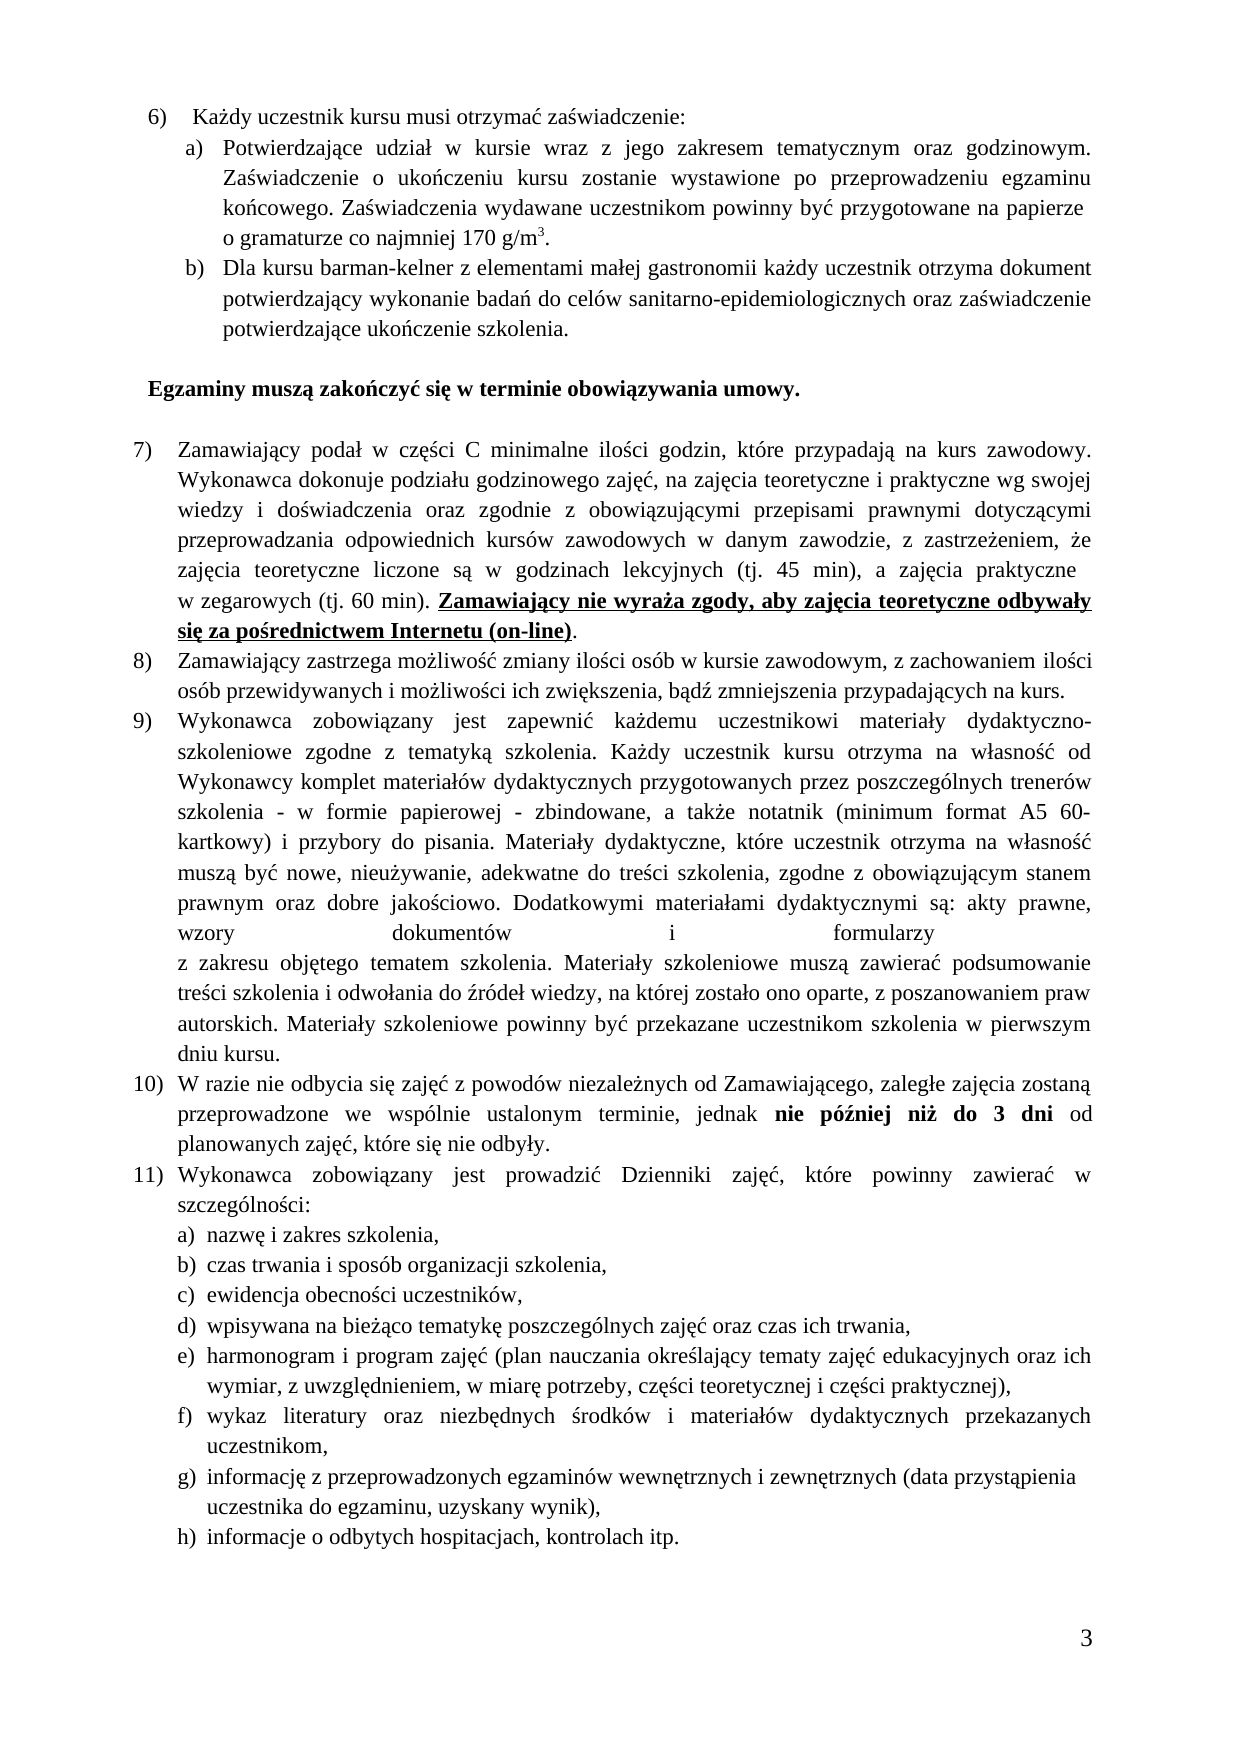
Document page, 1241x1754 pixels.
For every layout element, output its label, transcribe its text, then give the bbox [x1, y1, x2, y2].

list wykaz literatury oraz niezbędnych środków i materiałów dydaktycznych przekazanych uczestnikom, [177, 1402, 1093, 1459]
list Potwierdzające udział w kursie wraz z jego zakresem tematycznym oraz godzinowym. Zaświadczenie o ukończeniu kursu zostanie wystawione po przeprowadzeniu egzaminu końcowego. Zaświadczenia wydawane uczestnikom powinny być przygotowane na papierze o gramaturze co najmniej 170 g/m3. [185, 134, 1093, 251]
list Wykonawca zobowiązany jest zapewnić każdemu uczestnikowi materiały dydaktyczno-szkoleniowe zgodne z tematyką szkolenia. Każdy uczestnik kursu otrzyma na własność od Wykonawcy komplet materiałów dydaktycznych przygotowanych przez poszczególnych trenerów szkolenia - w formie papierowej - zbindowane, a także notatnik (minimum format A5 60-kartkowy) i przybory do pisania. Materiały dydaktyczne, które uczestnik otrzyma na własność muszą być nowe, nieużywanie, adekwatne do treści szkolenia, zgodne z obowiązującym stanem prawnym oraz dobre jakościowo. Dodatkowymi materiałami dydaktycznymi są: akty prawne, wzory dokumentów i formularzy z zakresu objętego tematem szkolenia. Materiały szkoleniowe muszą zawierać podsumowanie treści szkolenia i odwołania do źródeł wiedzy, na której zostało ono oparte, z poszanowaniem praw autorskich. Materiały szkoleniowe powinny być przekazane uczestnikom szkolenia w pierwszym dniu kursu. [133, 708, 1093, 1066]
list harmonogram i program zajęć (plan nauczania określający tematy zajęć edukacyjnych oraz ich wymiar, z uwzględnieniem, w miarę potrzeby, części teoretycznej i części praktycznej), [177, 1342, 1093, 1398]
list ewidencja obecności uczestników, [177, 1282, 1093, 1308]
list W razie nie odbycia się zajęć z powodów niezależnych od Zamawiającego, zaległe zajęcia zostaną przeprowadzone we wspólnie ustalonym terminie, jednak nie później niż do 3 dni od planowanych zajęć, które się nie odbyły. [133, 1070, 1093, 1157]
list informacje o odbytych hospitacjach, kontrolach itp. [177, 1523, 1093, 1549]
list czas trwania i sposób organizacji szkolenia, [177, 1251, 1093, 1278]
list nazwę i zakres szkolenia, [177, 1221, 1093, 1247]
list Zamawiający podał w części C minimalne ilości godzin, które przypadają na kurs zawodowy. Wykonawca dokonuje podziału godzinowego zajęć, na zajęcia teoretyczne i praktyczne wg swojej wiedzy i doświadczenia oraz zgodnie z obowiązującymi przepisami prawnymi dotyczącymi przeprowadzania odpowiednich kursów zawodowych w danym zawodzie, z zastrzeżeniem, że zajęcia teoretyczne liczone są w godzinach lekcyjnych (tj. 45 min), a zajęcia praktyczne w zegarowych (tj. 60 min). Zamawiający nie wyraża zgody, aby zajęcia teoretyczne odbywały się za pośrednictwem Internetu (on-line). [133, 436, 1093, 643]
list Każdy uczestnik kursu musi otrzymać zaświadczenie: [148, 103, 1093, 130]
list Zamawiający zastrzega możliwość zmiany ilości osób w kursie zawodowym, z zachowaniem ilości osób przewidywanych i możliwości ich zwiększenia, bądź zmniejszenia przypadających na kurs. [133, 647, 1093, 704]
text Egzaminy muszą zakończyć się w terminie obowiązywania umowy. [148, 375, 1093, 402]
list Wykonawca zobowiązany jest prowadzić Dzienniki zajęć, które powinny zawierać w szczególności: [133, 1161, 1093, 1217]
list Dla kursu barman-kelner z elementami małej gastronomii każdy uczestnik otrzyma dokument potwierdzający wykonanie badań do celów sanitarno-epidemiologicznych oraz zaświadczenie potwierdzające ukończenie szkolenia. [185, 254, 1093, 341]
list wpisywana na bieżąco tematykę poszczególnych zajęć oraz czas ich trwania, [177, 1312, 1093, 1338]
list informację z przeprowadzonych egzaminów wewnętrznych i zewnętrznych (data przystąpienia uczestnika do egzaminu, uzyskany wynik), [177, 1463, 1093, 1519]
